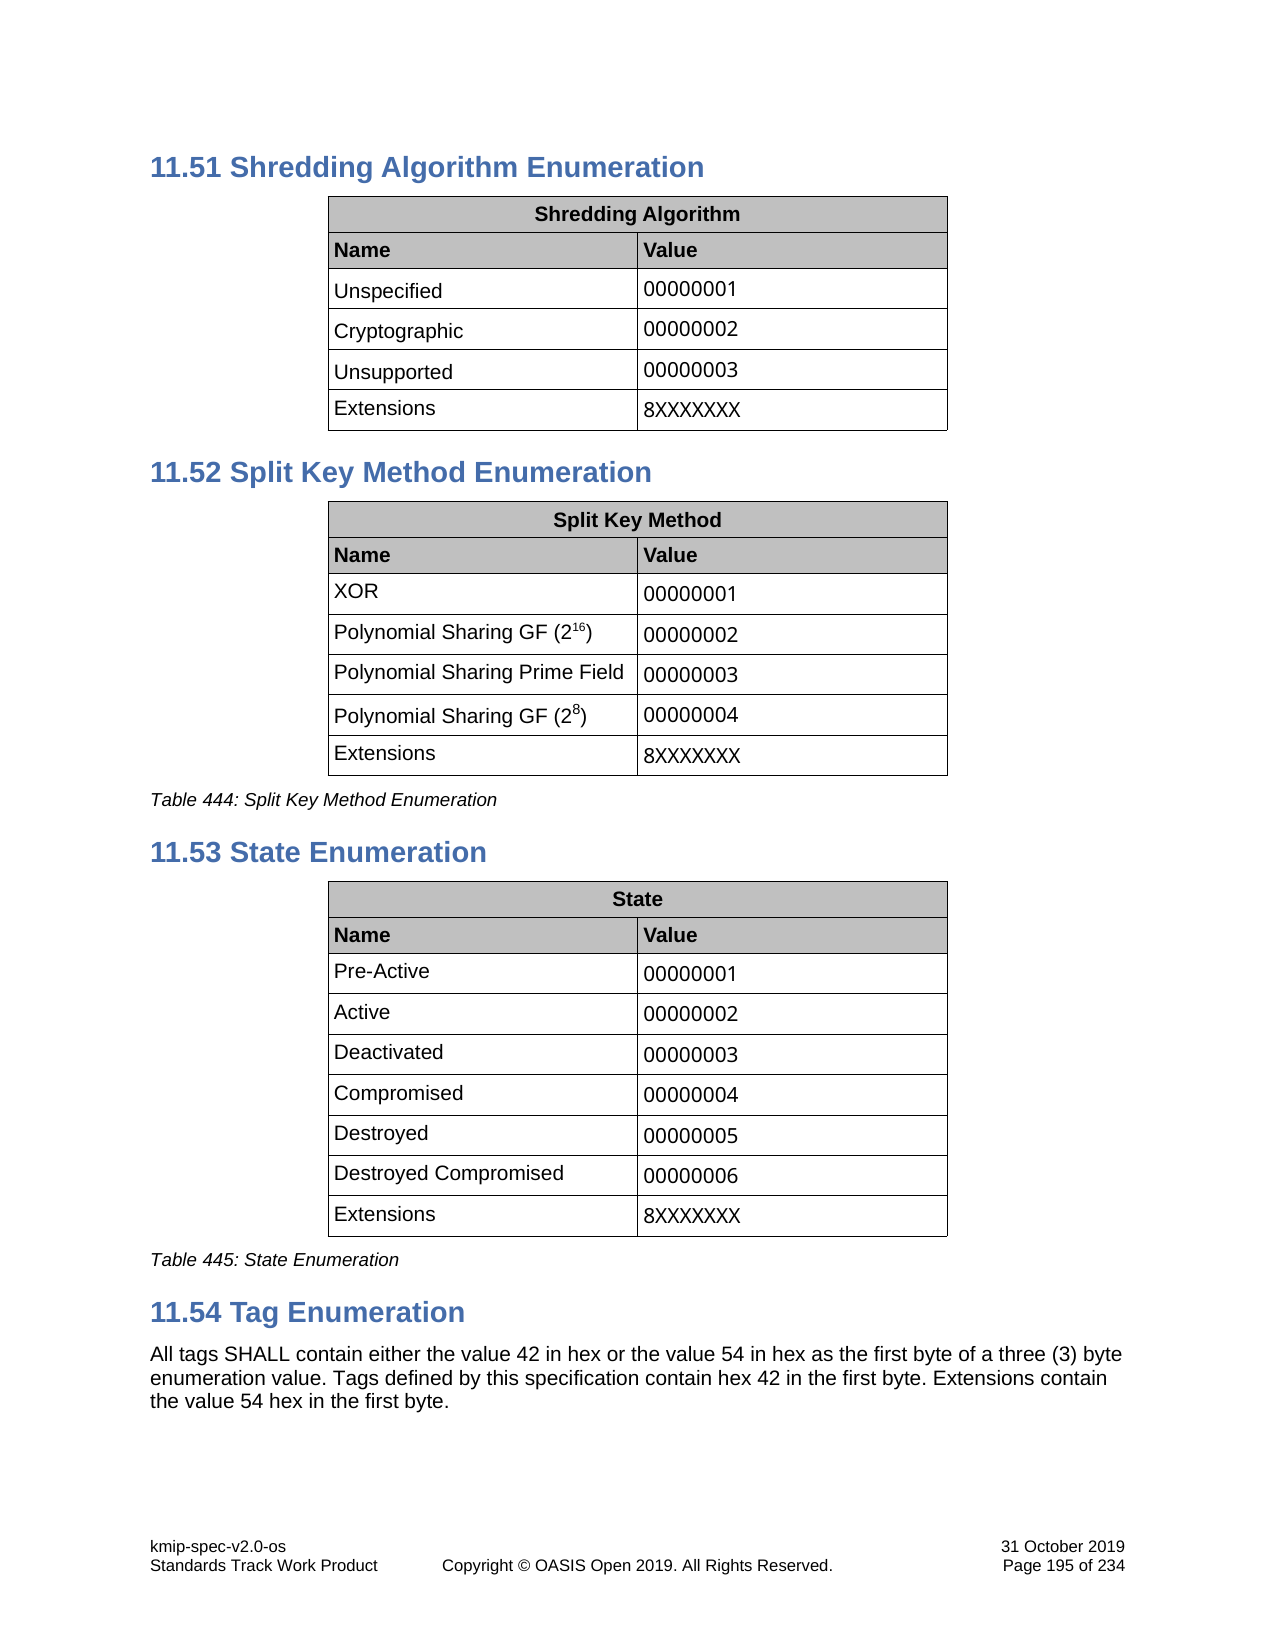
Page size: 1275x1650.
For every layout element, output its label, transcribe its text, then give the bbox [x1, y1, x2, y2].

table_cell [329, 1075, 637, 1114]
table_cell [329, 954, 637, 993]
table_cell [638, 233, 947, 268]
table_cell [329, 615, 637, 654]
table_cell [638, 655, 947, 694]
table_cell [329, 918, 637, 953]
subtitle Split Key Method Enumeration [150, 455, 1125, 489]
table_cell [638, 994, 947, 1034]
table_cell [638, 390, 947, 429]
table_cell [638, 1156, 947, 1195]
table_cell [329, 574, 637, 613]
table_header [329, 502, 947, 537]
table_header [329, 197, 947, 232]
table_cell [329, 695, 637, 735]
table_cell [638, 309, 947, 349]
text Table 445: State Enumeration [150, 1249, 1125, 1270]
text All tags SHALL contain either the value 42 in hex or the value 54 in hex as the first byte of a three (3) byte enumeration value. Tags defined by this specification contain hex 42 in the first byte. Extensions contain the value 54 hex in the first byte. [150, 1341, 1125, 1413]
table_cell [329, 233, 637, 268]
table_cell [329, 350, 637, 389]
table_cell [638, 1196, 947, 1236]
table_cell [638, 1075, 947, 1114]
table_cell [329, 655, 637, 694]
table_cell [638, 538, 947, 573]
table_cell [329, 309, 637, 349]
subtitle Tag Enumeration [150, 1295, 1125, 1329]
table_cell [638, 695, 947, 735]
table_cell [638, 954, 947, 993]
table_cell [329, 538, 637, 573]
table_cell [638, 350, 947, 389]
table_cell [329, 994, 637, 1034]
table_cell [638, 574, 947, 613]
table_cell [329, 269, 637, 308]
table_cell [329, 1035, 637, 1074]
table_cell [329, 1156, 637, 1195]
text Table 444: Split Key Method Enumeration [150, 788, 1125, 810]
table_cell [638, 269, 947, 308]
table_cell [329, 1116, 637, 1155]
subtitle Shredding Algorithm Enumeration [150, 150, 1125, 183]
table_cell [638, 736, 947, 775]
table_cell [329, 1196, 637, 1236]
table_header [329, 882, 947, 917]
subtitle State Enumeration [150, 835, 1125, 868]
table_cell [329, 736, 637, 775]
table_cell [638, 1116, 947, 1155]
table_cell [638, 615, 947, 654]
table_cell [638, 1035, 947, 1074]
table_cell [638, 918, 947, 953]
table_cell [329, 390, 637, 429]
